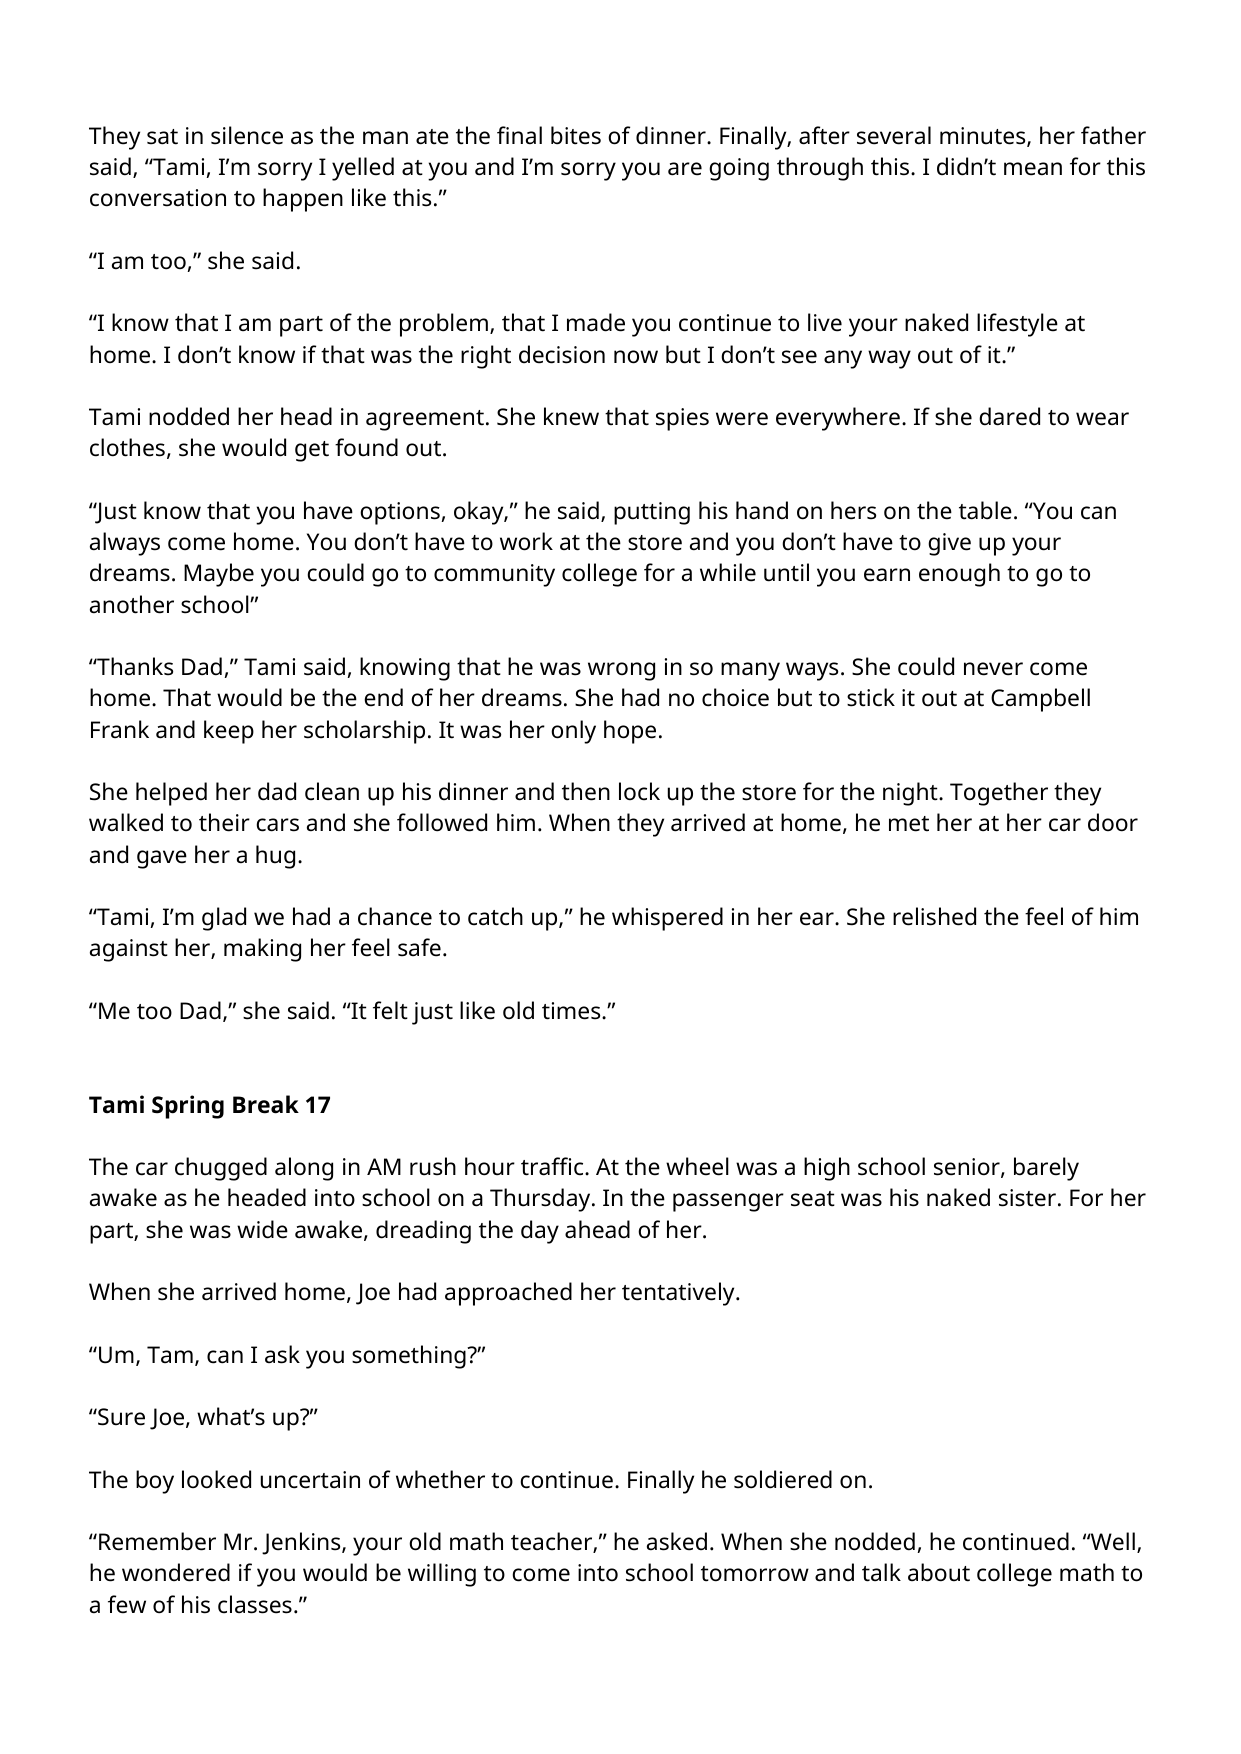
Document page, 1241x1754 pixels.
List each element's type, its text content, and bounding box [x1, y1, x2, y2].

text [89, 89, 1152, 1026]
text Tami Spring Break 17 [89, 1089, 1152, 1120]
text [89, 1151, 1152, 1651]
